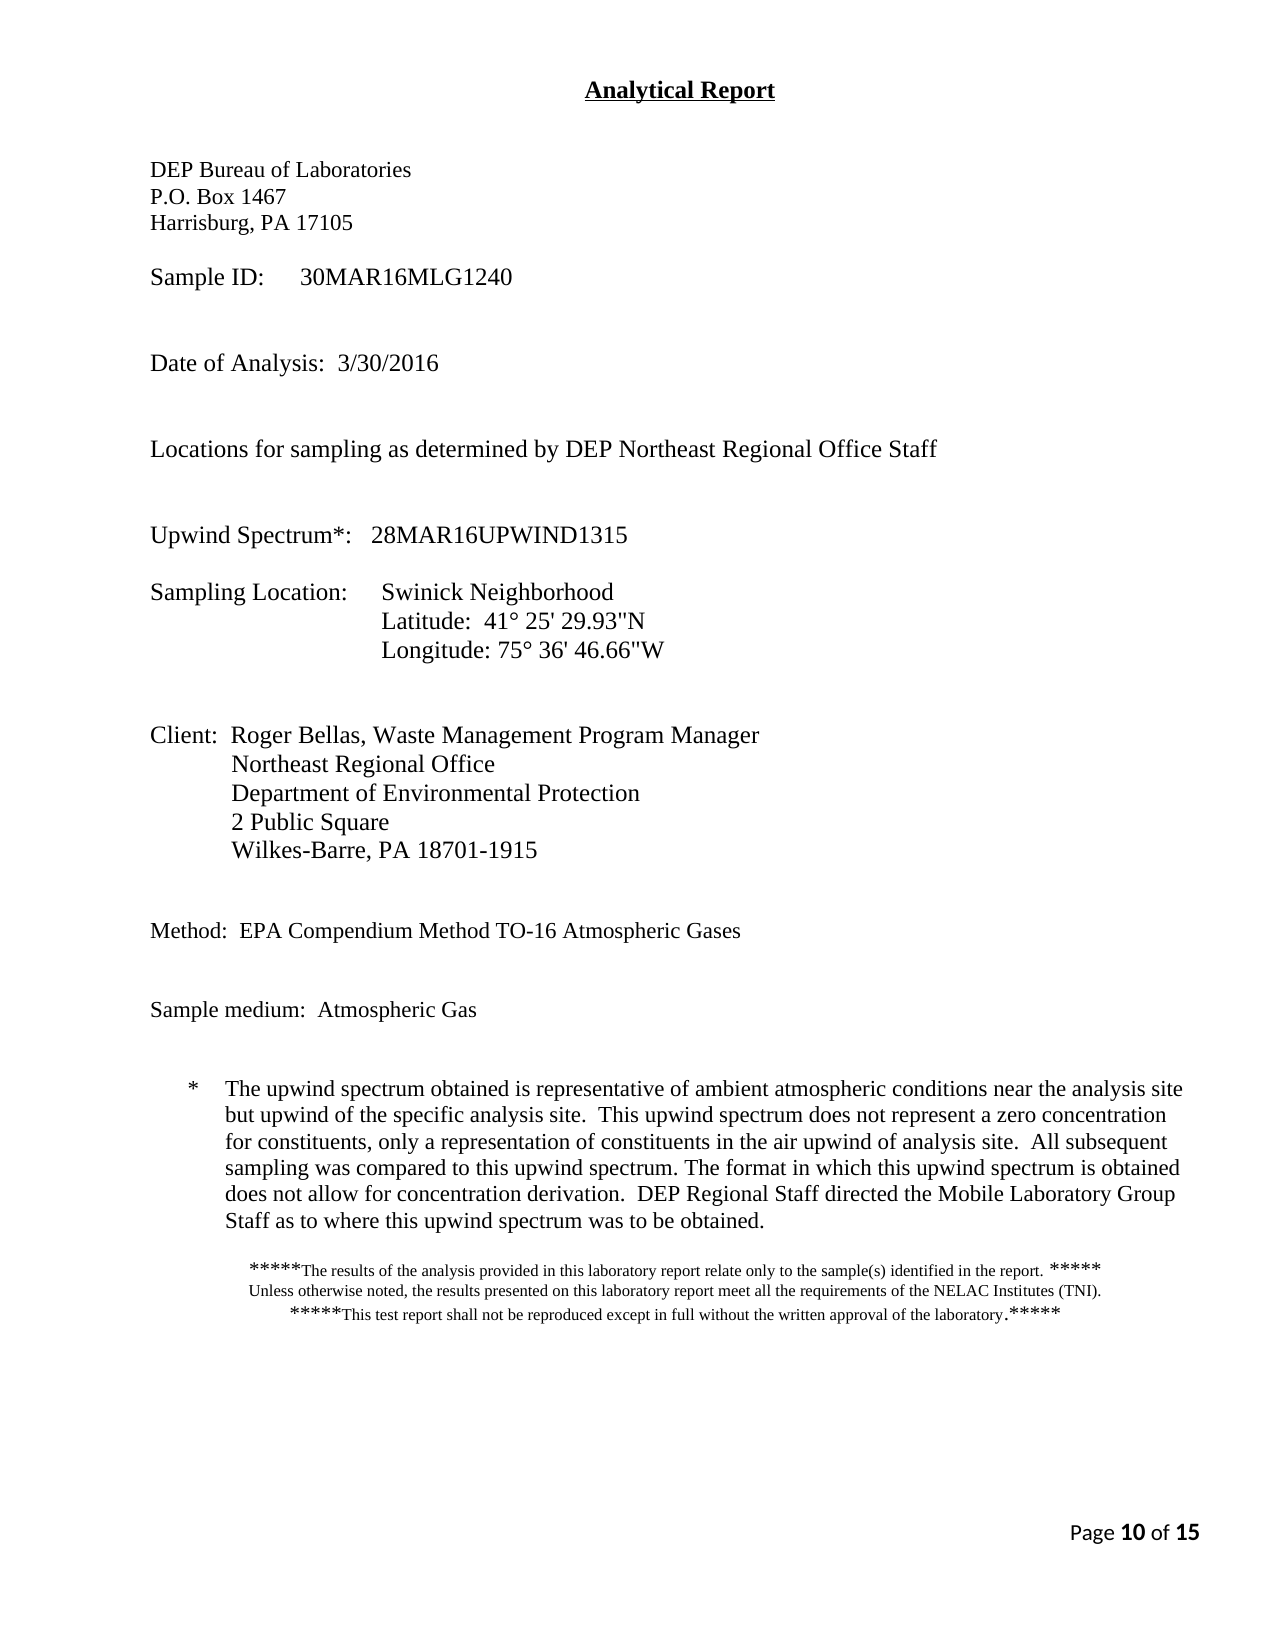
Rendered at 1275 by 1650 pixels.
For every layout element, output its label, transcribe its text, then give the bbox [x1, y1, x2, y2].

text Sampling Location: Swinick Neighborhood [150, 577, 1200, 606]
text Harrisburg, PA 17105 [150, 209, 1200, 236]
text Locations for sampling as determined by DEP Northeast Regional Office Staff [150, 434, 1200, 463]
text * The upwind spectrum obtained is representative of ambient atmospheric conditions near the analysis site but upwind of the specific analysis site. This upwind spectrum does not represent a zero concentration for constituents, only a representation of constituents in the air upwind of analysis site. All subsequent sampling was compared to this upwind spectrum. The format in which this upwind spectrum is obtained does not allow for concentration derivation. DEP Regional Staff directed the Mobile Laboratory Group Staff as to where this upwind spectrum was to be obtained. [187, 1075, 1200, 1233]
text *****The results of the analysis provided in this laboratory report relate only to the sample(s) identified in the report. ***** [150, 1257, 1200, 1281]
text 2 Public Square [150, 807, 1200, 835]
text Wilkes-Barre, PA 18701-1915 [150, 835, 1200, 864]
text Date of Analysis: 3/30/2016 [150, 348, 1200, 377]
text DEP Bureau of Laboratories [150, 156, 1200, 183]
text Northeast Regional Office [150, 749, 1200, 778]
text *****This test report shall not be reproduced except in full without the written approval of the laboratory.***** [150, 1300, 1200, 1324]
text Upwind Spectrum*: 28MAR16UPWIND1315 [150, 521, 1200, 549]
text Longitude: 75° 36' 46.66"W [300, 635, 1200, 664]
text Client: Roger Bellas, Waste Management Program Manager [150, 720, 1200, 749]
text Latitude: 41° 25' 29.93"N [300, 606, 1200, 635]
text Sample medium: Atmospheric Gas [150, 996, 1200, 1022]
text Method: EPA Compendium Method TO-16 Atmospheric Gases [150, 917, 1200, 943]
text Unless otherwise noted, the results presented on this laboratory report meet all the requirements of the NELAC Institutes (TNI). [150, 1281, 1200, 1300]
text Department of Environmental Protection [150, 778, 1200, 807]
text Sample ID: 30MAR16MLG1240 [150, 262, 1200, 291]
text P.O. Box 1467 [150, 183, 1200, 209]
text Analytical Report [159, 75, 1200, 104]
